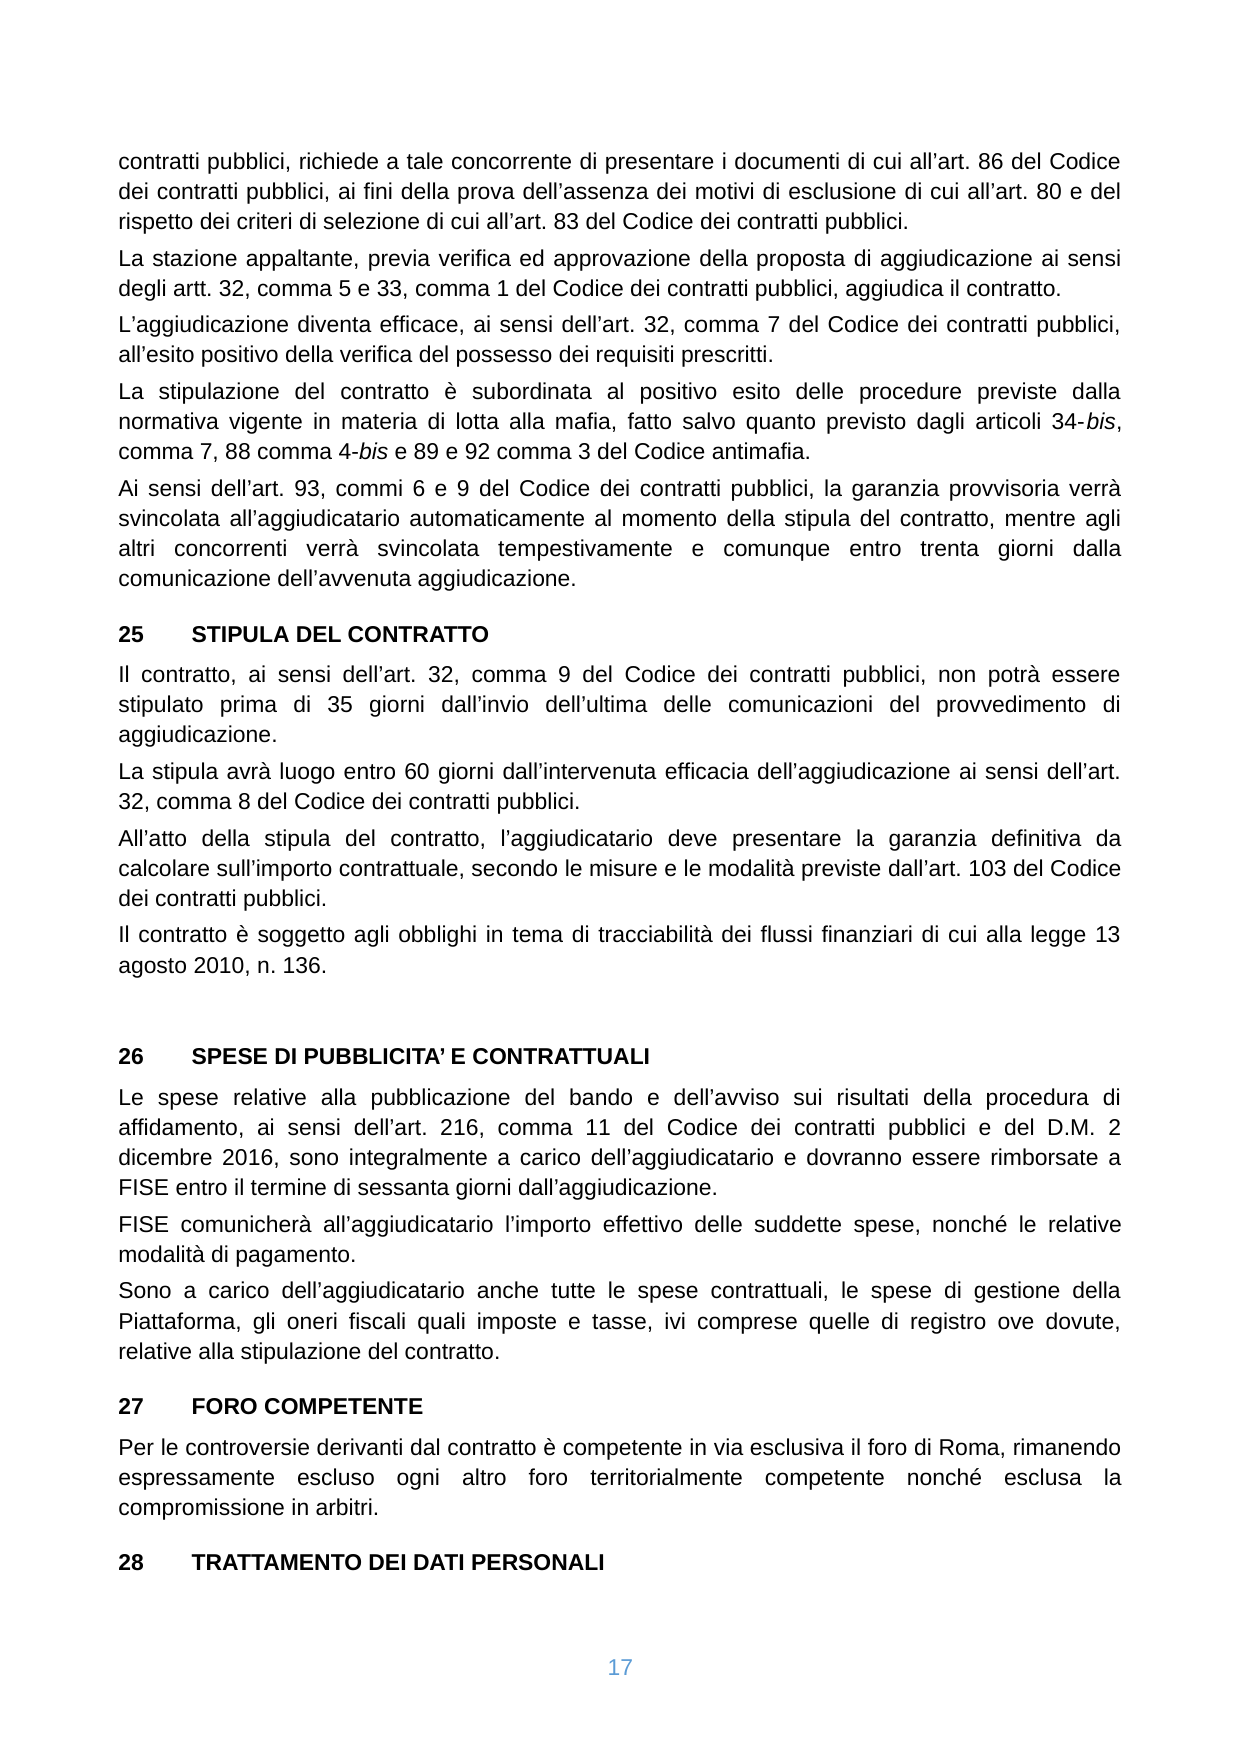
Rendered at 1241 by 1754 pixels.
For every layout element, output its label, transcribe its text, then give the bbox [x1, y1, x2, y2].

subtitle SPESE DI PUBBLICITA’ E CONTRATTUALI [118, 1043, 1122, 1069]
text Sono a carico dell’aggiudicatario anche tutte le spese contrattuali, le spese di gestione della Piattaforma, gli oneri fiscali quali imposte e tasse, ivi comprese quelle di registro ove dovute, relative alla stipulazione del contratto. [118, 1277, 1122, 1364]
text FISE comunicherà all’aggiudicatario l’importo effettivo delle suddette spese, nonché le relative modalità di pagamento. [118, 1211, 1122, 1267]
text Il contratto è soggetto agli obblighi in tema di tracciabilità dei flussi finanziari di cui alla legge 13 agosto 2010, n. 136. [118, 921, 1122, 978]
text L’aggiudicazione diventa efficace, ai sensi dell’art. 32, comma 7 del Codice dei contratti pubblici, all’esito positivo della verifica del possesso dei requisiti prescritti. [118, 311, 1122, 368]
subtitle FORO COMPETENTE [118, 1393, 1122, 1419]
text La stazione appaltante, previa verifica ed approvazione della proposta di aggiudicazione ai sensi degli artt. 32, comma 5 e 33, comma 1 del Codice dei contratti pubblici, aggiudica il contratto. [118, 244, 1122, 301]
text La stipula avrà luogo entro 60 giorni dall’intervenuta efficacia dell’aggiudicazione ai sensi dell’art. 32, comma 8 del Codice dei contratti pubblici. [118, 758, 1122, 814]
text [118, 148, 1122, 234]
text Per le controversie derivanti dal contratto è competente in via esclusiva il foro di Roma, rimanendo espressamente escluso ogni altro foro territorialmente competente nonché esclusa la compromissione in arbitri. [118, 1433, 1122, 1520]
subtitle TRATTAMENTO DEI DATI PERSONALI [118, 1549, 1122, 1575]
text Le spese relative alla pubblicazione del bando e dell’avviso sui risultati della procedura di affidamento, ai sensi dell’art. 216, comma 11 del Codice dei contratti pubblici e del D.M. 2 dicembre 2016, sono integralmente a carico dell’aggiudicatario e dovranno essere rimborsate a FISE entro il termine di sessanta giorni dall’aggiudicazione. [118, 1084, 1122, 1201]
text Il contratto, ai sensi dell’art. 32, comma 9 del Codice dei contratti pubblici, non potrà essere stipulato prima di 35 giorni dall’invio dell’ultima delle comunicazioni del provvedimento di aggiudicazione. [118, 661, 1122, 748]
text La stipulazione del contratto è subordinata al positivo esito delle procedure previste dalla normativa vigente in materia di lotta alla mafia, fatto salvo quanto previsto dagli articoli 34-bis, comma 7, 88 comma 4-bis e 89 e 92 comma 3 del Codice antimafia. [118, 378, 1122, 464]
subtitle STIPULA DEL CONTRATTO [118, 621, 1122, 647]
text All’atto della stipula del contratto, l’aggiudicatario deve presentare la garanzia definitiva da calcolare sull’importo contrattuale, secondo le misure e le modalità previste dall’art. 103 del Codice dei contratti pubblici. [118, 824, 1122, 911]
text Ai sensi dell’art. 93, commi 6 e 9 del Codice dei contratti pubblici, la garanzia provvisoria verrà svincolata all’aggiudicatario automaticamente al momento della stipula del contratto, mentre agli altri concorrenti verrà svincolata tempestivamente e comunque entro trenta giorni dalla comunicazione dell’avvenuta aggiudicazione. [118, 475, 1122, 592]
